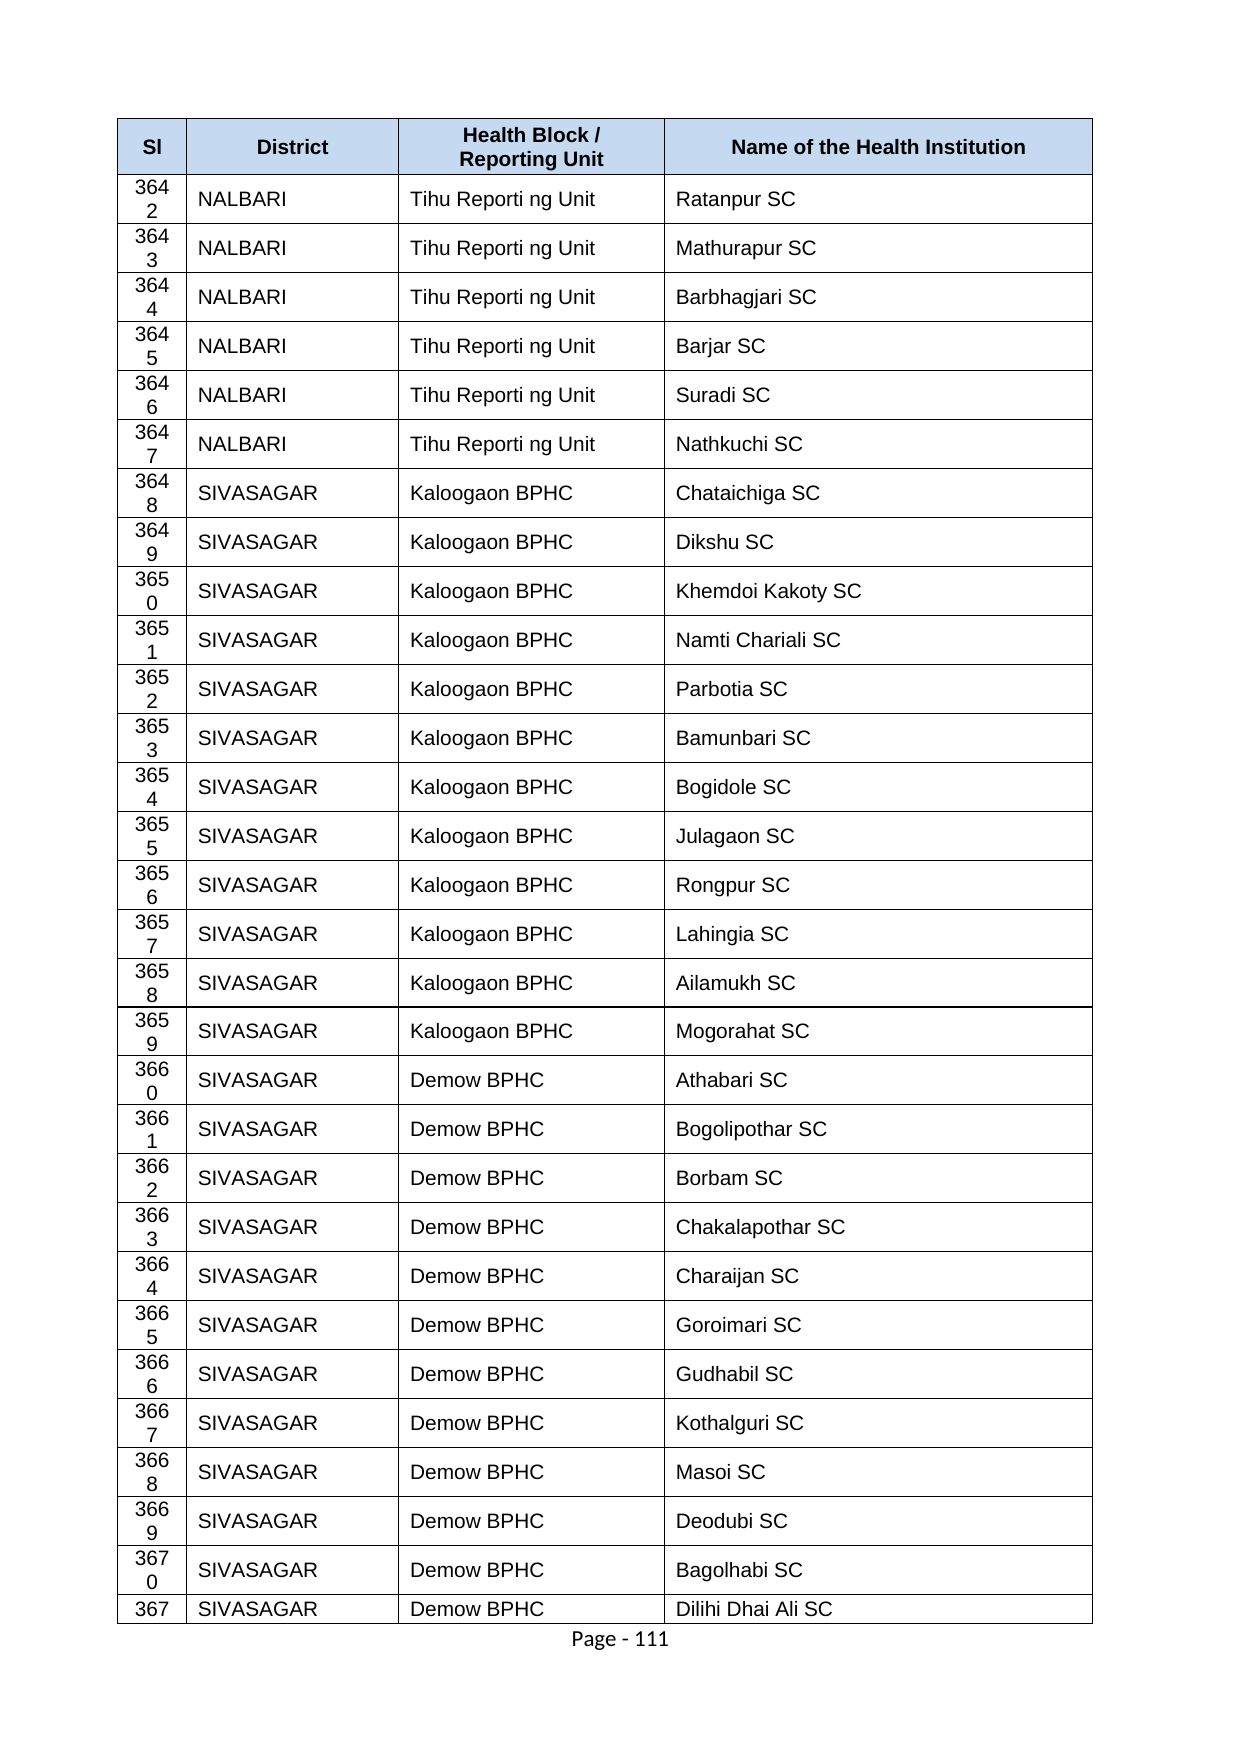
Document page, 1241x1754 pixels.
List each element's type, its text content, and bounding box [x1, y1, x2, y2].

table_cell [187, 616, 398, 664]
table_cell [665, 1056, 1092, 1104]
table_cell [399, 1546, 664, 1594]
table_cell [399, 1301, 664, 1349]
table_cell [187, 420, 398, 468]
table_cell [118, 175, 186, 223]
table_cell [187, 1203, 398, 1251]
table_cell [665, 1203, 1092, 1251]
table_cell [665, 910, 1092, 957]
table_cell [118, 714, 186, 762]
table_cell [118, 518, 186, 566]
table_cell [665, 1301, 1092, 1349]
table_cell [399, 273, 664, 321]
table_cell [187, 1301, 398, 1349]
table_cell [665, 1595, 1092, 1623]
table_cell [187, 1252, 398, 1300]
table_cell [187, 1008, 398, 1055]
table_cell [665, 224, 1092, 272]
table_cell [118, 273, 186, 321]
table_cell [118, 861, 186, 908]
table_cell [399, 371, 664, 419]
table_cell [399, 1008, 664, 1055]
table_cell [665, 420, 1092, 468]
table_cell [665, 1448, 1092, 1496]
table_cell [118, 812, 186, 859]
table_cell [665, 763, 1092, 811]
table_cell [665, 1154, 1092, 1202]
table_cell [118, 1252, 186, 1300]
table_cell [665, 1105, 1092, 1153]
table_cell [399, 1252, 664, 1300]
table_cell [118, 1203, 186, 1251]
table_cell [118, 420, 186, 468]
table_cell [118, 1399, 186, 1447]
table_header Name of the Health Institution [665, 119, 1092, 174]
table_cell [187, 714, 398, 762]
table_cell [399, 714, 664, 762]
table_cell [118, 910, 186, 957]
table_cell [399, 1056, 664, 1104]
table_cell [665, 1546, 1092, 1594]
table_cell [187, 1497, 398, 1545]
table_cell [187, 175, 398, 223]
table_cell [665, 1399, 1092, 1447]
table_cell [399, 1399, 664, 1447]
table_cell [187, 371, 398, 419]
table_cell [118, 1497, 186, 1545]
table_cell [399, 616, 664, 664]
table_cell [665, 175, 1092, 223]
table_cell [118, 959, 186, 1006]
table_header Sl [118, 119, 186, 174]
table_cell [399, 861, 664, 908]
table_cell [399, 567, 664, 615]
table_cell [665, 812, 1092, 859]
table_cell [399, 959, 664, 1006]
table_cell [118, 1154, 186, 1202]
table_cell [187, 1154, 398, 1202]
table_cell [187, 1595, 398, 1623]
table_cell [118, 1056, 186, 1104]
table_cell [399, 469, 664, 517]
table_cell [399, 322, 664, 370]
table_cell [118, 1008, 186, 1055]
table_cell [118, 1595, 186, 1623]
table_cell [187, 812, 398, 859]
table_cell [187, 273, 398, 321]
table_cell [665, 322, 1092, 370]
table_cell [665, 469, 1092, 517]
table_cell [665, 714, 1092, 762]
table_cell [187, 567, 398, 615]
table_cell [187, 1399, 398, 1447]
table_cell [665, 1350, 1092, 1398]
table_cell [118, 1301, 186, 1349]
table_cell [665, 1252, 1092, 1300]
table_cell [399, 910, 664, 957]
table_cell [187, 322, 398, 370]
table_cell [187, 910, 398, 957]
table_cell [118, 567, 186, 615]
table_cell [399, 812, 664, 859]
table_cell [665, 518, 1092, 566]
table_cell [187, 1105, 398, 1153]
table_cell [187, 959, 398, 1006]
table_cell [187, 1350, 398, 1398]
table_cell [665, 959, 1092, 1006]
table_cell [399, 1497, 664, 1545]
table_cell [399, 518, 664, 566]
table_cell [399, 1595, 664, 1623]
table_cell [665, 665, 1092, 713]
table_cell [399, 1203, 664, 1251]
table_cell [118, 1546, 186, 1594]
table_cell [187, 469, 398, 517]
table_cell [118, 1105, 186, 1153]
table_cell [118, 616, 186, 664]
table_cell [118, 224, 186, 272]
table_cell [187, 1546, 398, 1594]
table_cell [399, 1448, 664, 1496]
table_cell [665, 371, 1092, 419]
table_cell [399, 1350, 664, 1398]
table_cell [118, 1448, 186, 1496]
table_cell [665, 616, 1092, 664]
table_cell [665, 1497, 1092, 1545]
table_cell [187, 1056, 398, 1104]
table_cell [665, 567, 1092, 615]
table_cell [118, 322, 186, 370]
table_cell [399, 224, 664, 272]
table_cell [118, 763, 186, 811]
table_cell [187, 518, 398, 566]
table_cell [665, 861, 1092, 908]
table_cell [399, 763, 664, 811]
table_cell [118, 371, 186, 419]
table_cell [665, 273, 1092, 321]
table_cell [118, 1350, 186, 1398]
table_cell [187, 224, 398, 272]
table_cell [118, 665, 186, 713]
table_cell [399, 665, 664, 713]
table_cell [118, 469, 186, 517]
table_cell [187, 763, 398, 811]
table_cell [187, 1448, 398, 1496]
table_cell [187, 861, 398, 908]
table_header District [187, 119, 398, 174]
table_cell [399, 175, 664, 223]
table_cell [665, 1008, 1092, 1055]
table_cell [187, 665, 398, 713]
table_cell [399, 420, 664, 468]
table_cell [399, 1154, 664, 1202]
table_header Health Block / Reporting Unit [399, 119, 664, 174]
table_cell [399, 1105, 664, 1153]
